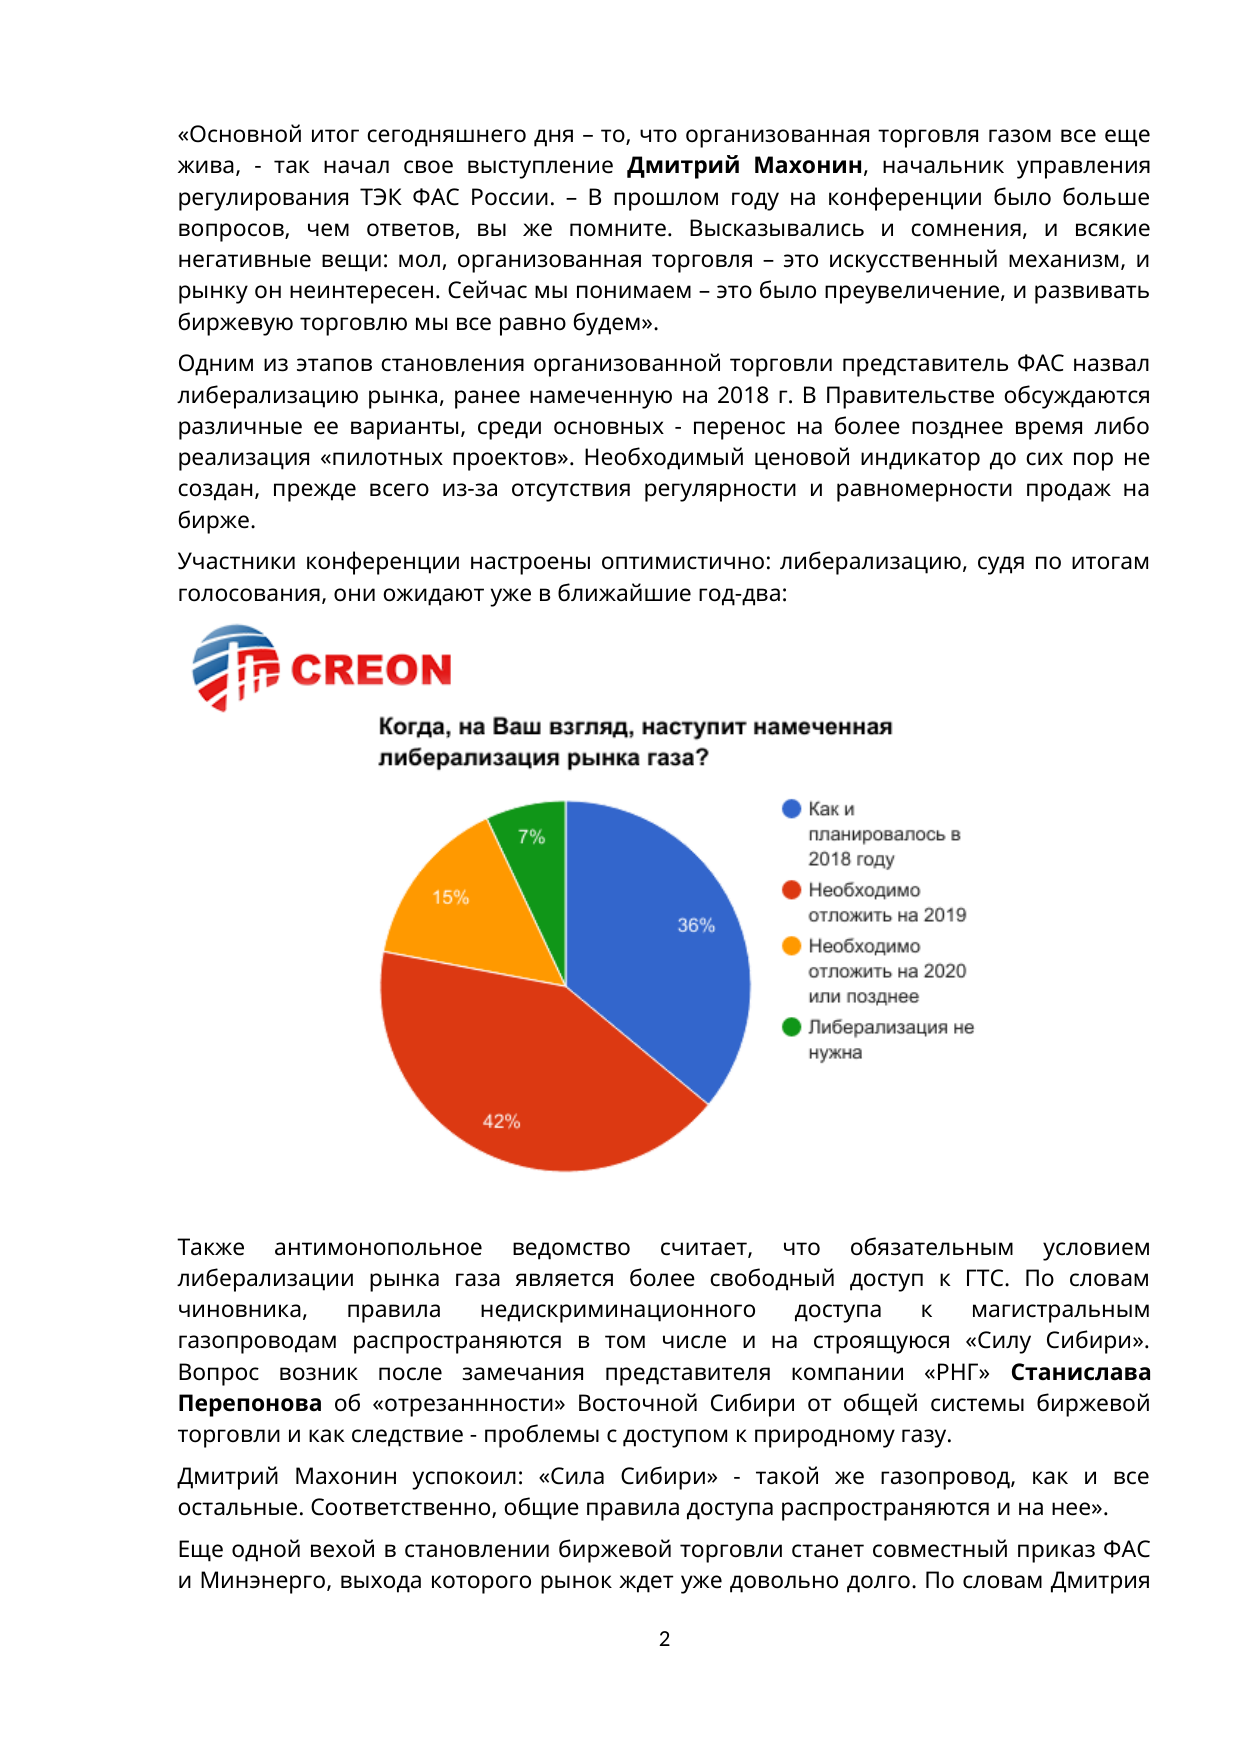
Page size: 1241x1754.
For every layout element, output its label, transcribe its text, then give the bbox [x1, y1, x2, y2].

text Также антимонопольное ведомство считает, что обязательным условием либерализации рынка газа является более свободный доступ к ГТС. По словам чиновника, правила недискриминационного доступа к магистральным газопроводам распространяются в том числе и на строящуюся «Силу Сибири». Вопрос возник после замечания представителя компании «РНГ» Станислава Перепонова об «отрезаннности» Восточной Сибири от общей системы биржевой торговли и как следствие - проблемы с доступом к природному газу. [177, 1231, 1152, 1449]
text Участники конференции настроены оптимистично: либерализацию, судя по итогам голосования, они ожидают уже в ближайшие год-два: [177, 545, 1152, 608]
picture [177, 618, 1152, 1221]
text «Основной итог сегодняшнего дня – то, что организованная торговля газом все еще жива, - так начал свое выступление Дмитрий Махонин, начальник управления регулирования ТЭК ФАС России. – В прошлом году на конференции было больше вопросов, чем ответов, вы же помните. Высказывались и сомнения, и всякие негативные вещи: мол, организованная торговля – это искусственный механизм, и рынку он неинтересен. Сейчас мы понимаем – это было преувеличение, и развивать биржевую торговлю мы все равно будем». [177, 118, 1152, 337]
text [177, 1533, 1152, 1595]
text Дмитрий Махонин успокоил: «Сила Сибири» - такой же газопровод, как и все остальные. Соответственно, общие правила доступа распространяются и на нее». [177, 1460, 1152, 1522]
text Одним из этапов становления организованной торговли представитель ФАС назвал либерализацию рынка, ранее намеченную на 2018 г. В Правительстве обсуждаются различные ее варианты, среди основных - перенос на более позднее время либо реализация «пилотных проектов». Необходимый ценовой индикатор до сих пор не создан, прежде всего из-за отсутствия регулярности и равномерности продаж на бирже. [177, 347, 1152, 535]
